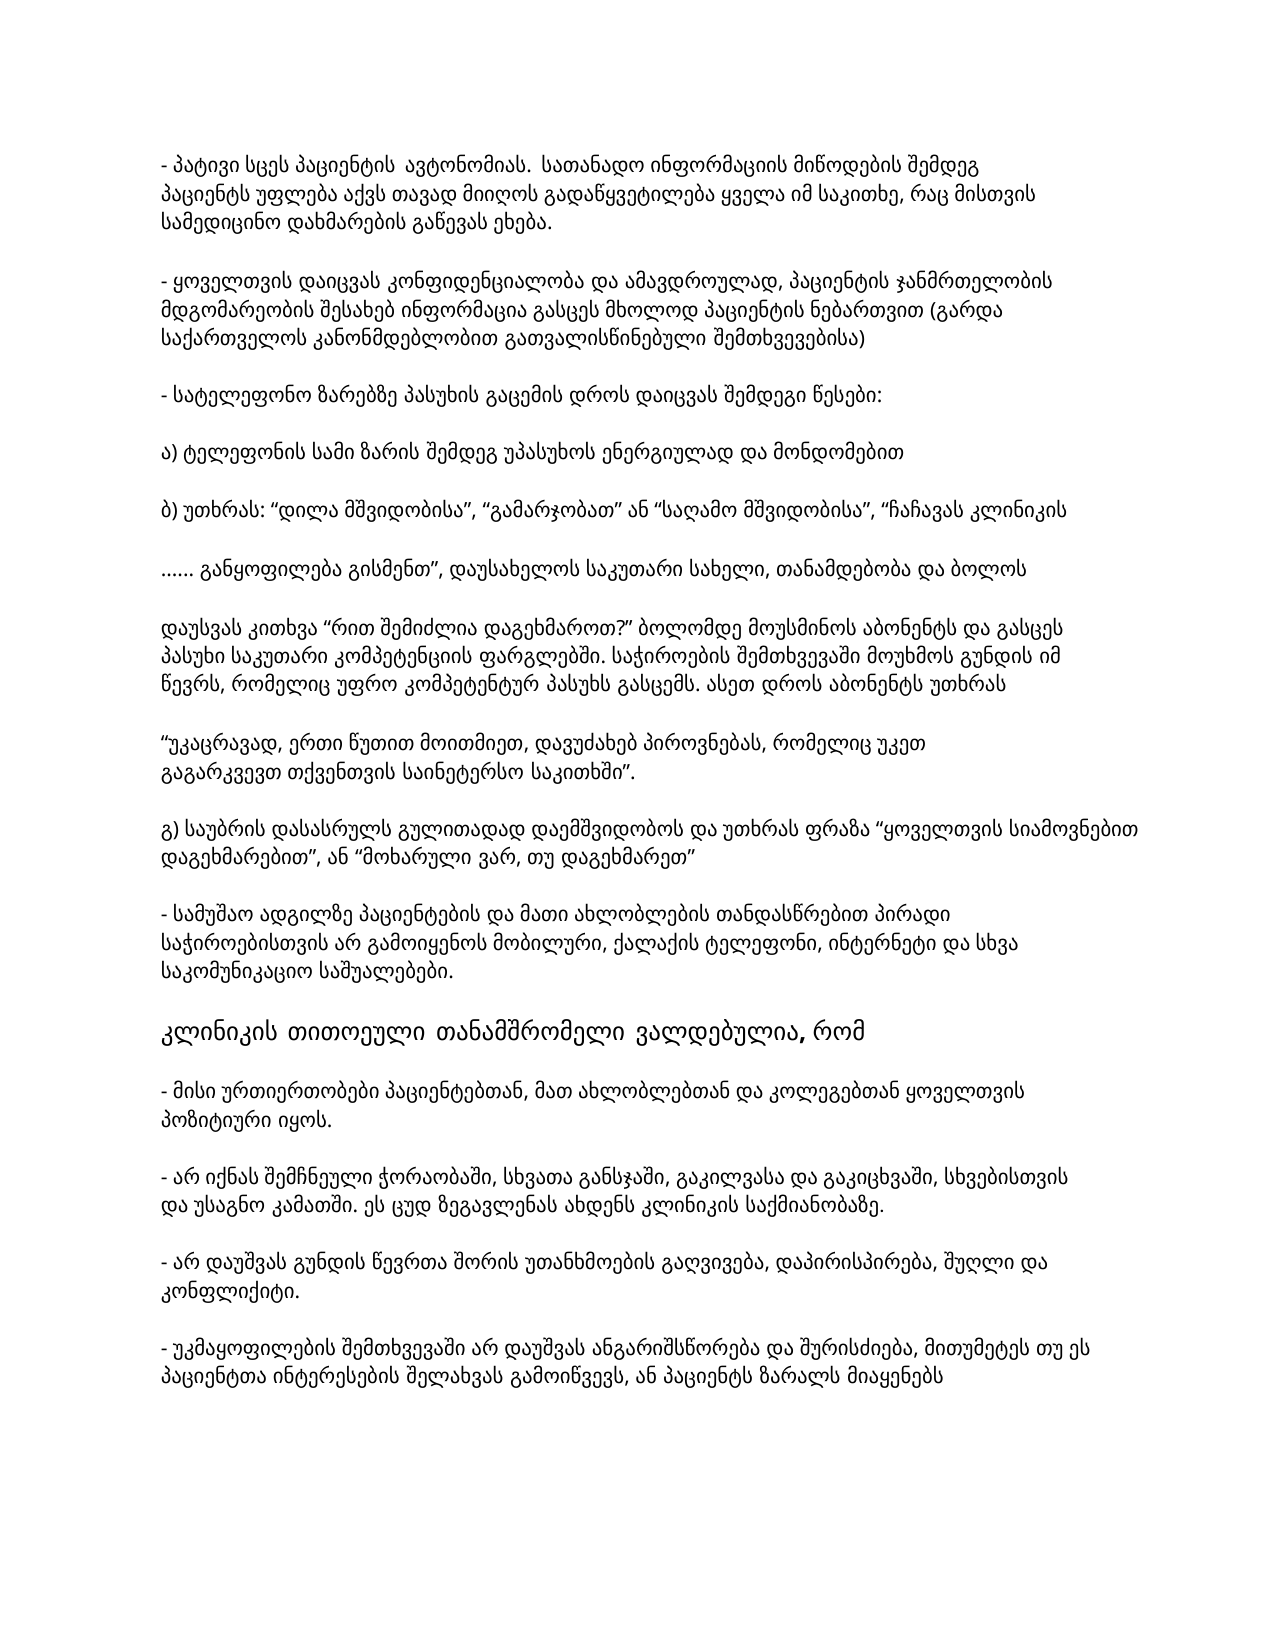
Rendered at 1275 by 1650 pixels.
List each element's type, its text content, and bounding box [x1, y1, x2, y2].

text - მისი ურთიერთობები პაციენტებთან, მათ ახლობლებთან და კოლეგებთან ყოველთვის პოზიტიური იყოს. [161, 1077, 1056, 1133]
text - არ იქნას შემჩნეული ჭორაობაში, სხვათა განსჯაში, გაკილვასა და გაკიცხვაში, სხვებისთვის და უსაგნო კამათში. ეს ცუდ ზეგავლენას ახდენს კლინიკის საქმიანობაზე. [161, 1162, 1099, 1219]
text - უკმაყოფილების შემთხვევაში არ დაუშვას ანგარიშსწორება და შურისძიება, მითუმეტეს თუ ეს პაციენტთა ინტერესების შელახვას გამოიწვევს, ან პაციენტს ზარალს მიაყენებს [161, 1333, 1144, 1390]
text ...... განყოფილება გისმენთ”, დაუსახელოს საკუთარი სახელი, თანამდებობა და ბოლოს [161, 554, 1144, 583]
text - არ დაუშვას გუნდის წევრთა შორის უთანხმოების გაღვივება, დაპირისპირება, შუღლი და კონფლიქიტი. [161, 1247, 1144, 1304]
text - სატელეფონო ზარებზე პასუხის გაცემის დროს დაიცვას შემდეგი წესები: [161, 380, 1144, 409]
text ბ) უთხრას: “დილა მშვიდობისა”, “გამარჯობათ” ან “საღამო მშვიდობისა”, “ჩაჩავას კლინიკის [161, 495, 1144, 524]
text - სამუშაო ადგილზე პაციენტების და მათი ახლობლების თანდასწრებით პირადი საჭიროებისთვის არ გამოიყენოს მობილური, ქალაქის ტელეფონი, ინტერნეტი და სხვა საკომუნიკაციო საშუალებები. [161, 899, 1119, 985]
text “უკაცრავად, ერთი წუთით მოითმიეთ, დავუძახებ პიროვნებას, რომელიც უკეთ გაგარკვევთ თქვენთვის საინეტერსო საკითხში”. [161, 728, 1037, 785]
text - ყოველთვის დაიცვას კონფიდენციალობა და ამავდროულად, პაციენტის ჯანმრთელობის მდგომარეობის შესახებ ინფორმაცია გასცეს მხოლოდ პაციენტის ნებართვით (გარდა საქართველოს კანონმდებლობით გათვალისწინებული შემთხვევებისა) [161, 266, 1144, 352]
text - პატივი სცეს პაციენტის ავტონომიას. სათანადო ინფორმაციის მიწოდების შემდეგ პაციენტს უფლება აქვს თავად მიიღოს გადაწყვეტილება ყველა იმ საკითხე, რაც მისთვის სამედიცინო დახმარების გაწევას ეხება. [161, 151, 1056, 236]
text ა) ტელეფონის სამი ზარის შემდეგ უპასუხოს ენერგიულად და მონდომებით [161, 437, 1144, 465]
subtitle კლინიკის თითოეული თანამშრომელი ვალდებულია, რომ [161, 1013, 1144, 1047]
text გ) საუბრის დასასრულს გულითადად დაემშვიდობოს და უთხრას ფრაზა “ყოველთვის სიამოვნებით დაგეხმარებით”, ან “მოხარული ვარ, თუ დაგეხმარეთ” [161, 814, 1144, 871]
text დაუსვას კითხვა “რით შემიძლია დაგეხმაროთ?” ბოლომდე მოუსმინოს აბონენტს და გასცეს პასუხი საკუთარი კომპეტენციის ფარგლებში. საჭიროების შემთხვევაში მოუხმოს გუნდის იმ წევრს, რომელიც უფრო კომპეტენტურ პასუხს გასცემს. ასეთ დროს აბონენტს უთხრას [161, 613, 1119, 698]
